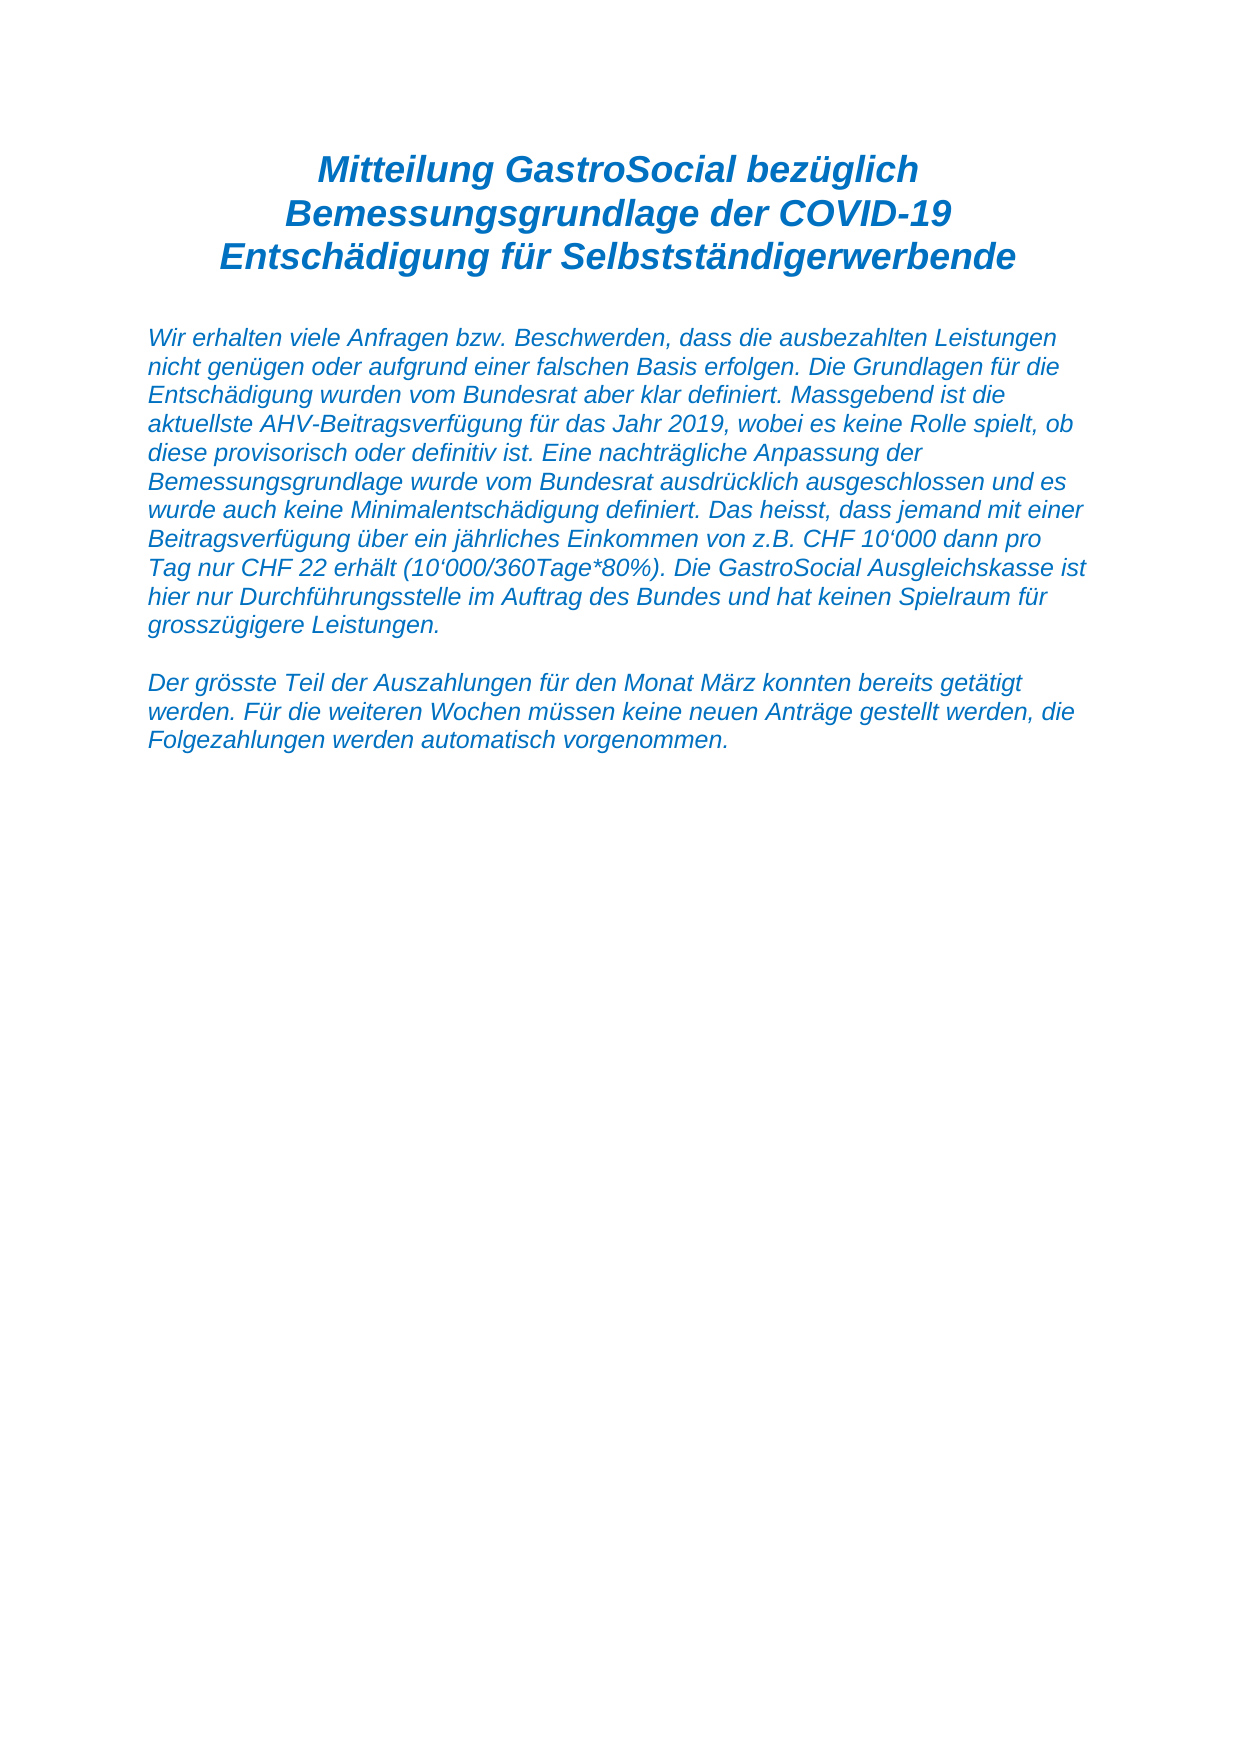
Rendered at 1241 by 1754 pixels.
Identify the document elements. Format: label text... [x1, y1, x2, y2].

text Mitteilung GastroSocial bezüglich Bemessungsgrundlage der COVID-19 Entschädigung für Selbstständigerwerbende [148, 148, 1093, 277]
text Der grösste Teil der Auszahlungen für den Monat März konnten bereits getätigt werden. Für die weiteren Wochen müssen keine neuen Anträge gestellt werden, die Folgezahlungen werden automatisch vorgenommen. [148, 668, 1093, 754]
text Wir erhalten viele Anfragen bzw. Beschwerden, dass die ausbezahlten Leistungen nicht genügen oder aufgrund einer falschen Basis erfolgen. Die Grundlagen für die Entschädigung wurden vom Bundesrat aber klar definiert. Massgebend ist die aktuellste AHV-Beitragsverfügung für das Jahr 2019, wobei es keine Rolle spielt, ob diese provisorisch oder definitiv ist. Eine nachträgliche Anpassung der Bemessungsgrundlage wurde vom Bundesrat ausdrücklich ausgeschlossen und es wurde auch keine Minimalentschädigung definiert. Das heisst, dass jemand mit einer Beitragsverfügung über ein jährliches Einkommen von z.B. CHF 10‘000 dann pro Tag nur CHF 22 erhält (10‘000/360Tage*80%). Die GastroSocial Ausgleichskasse ist hier nur Durchführungsstelle im Auftrag des Bundes und hat keinen Spielraum für grosszügigere Leistungen. [148, 323, 1093, 639]
